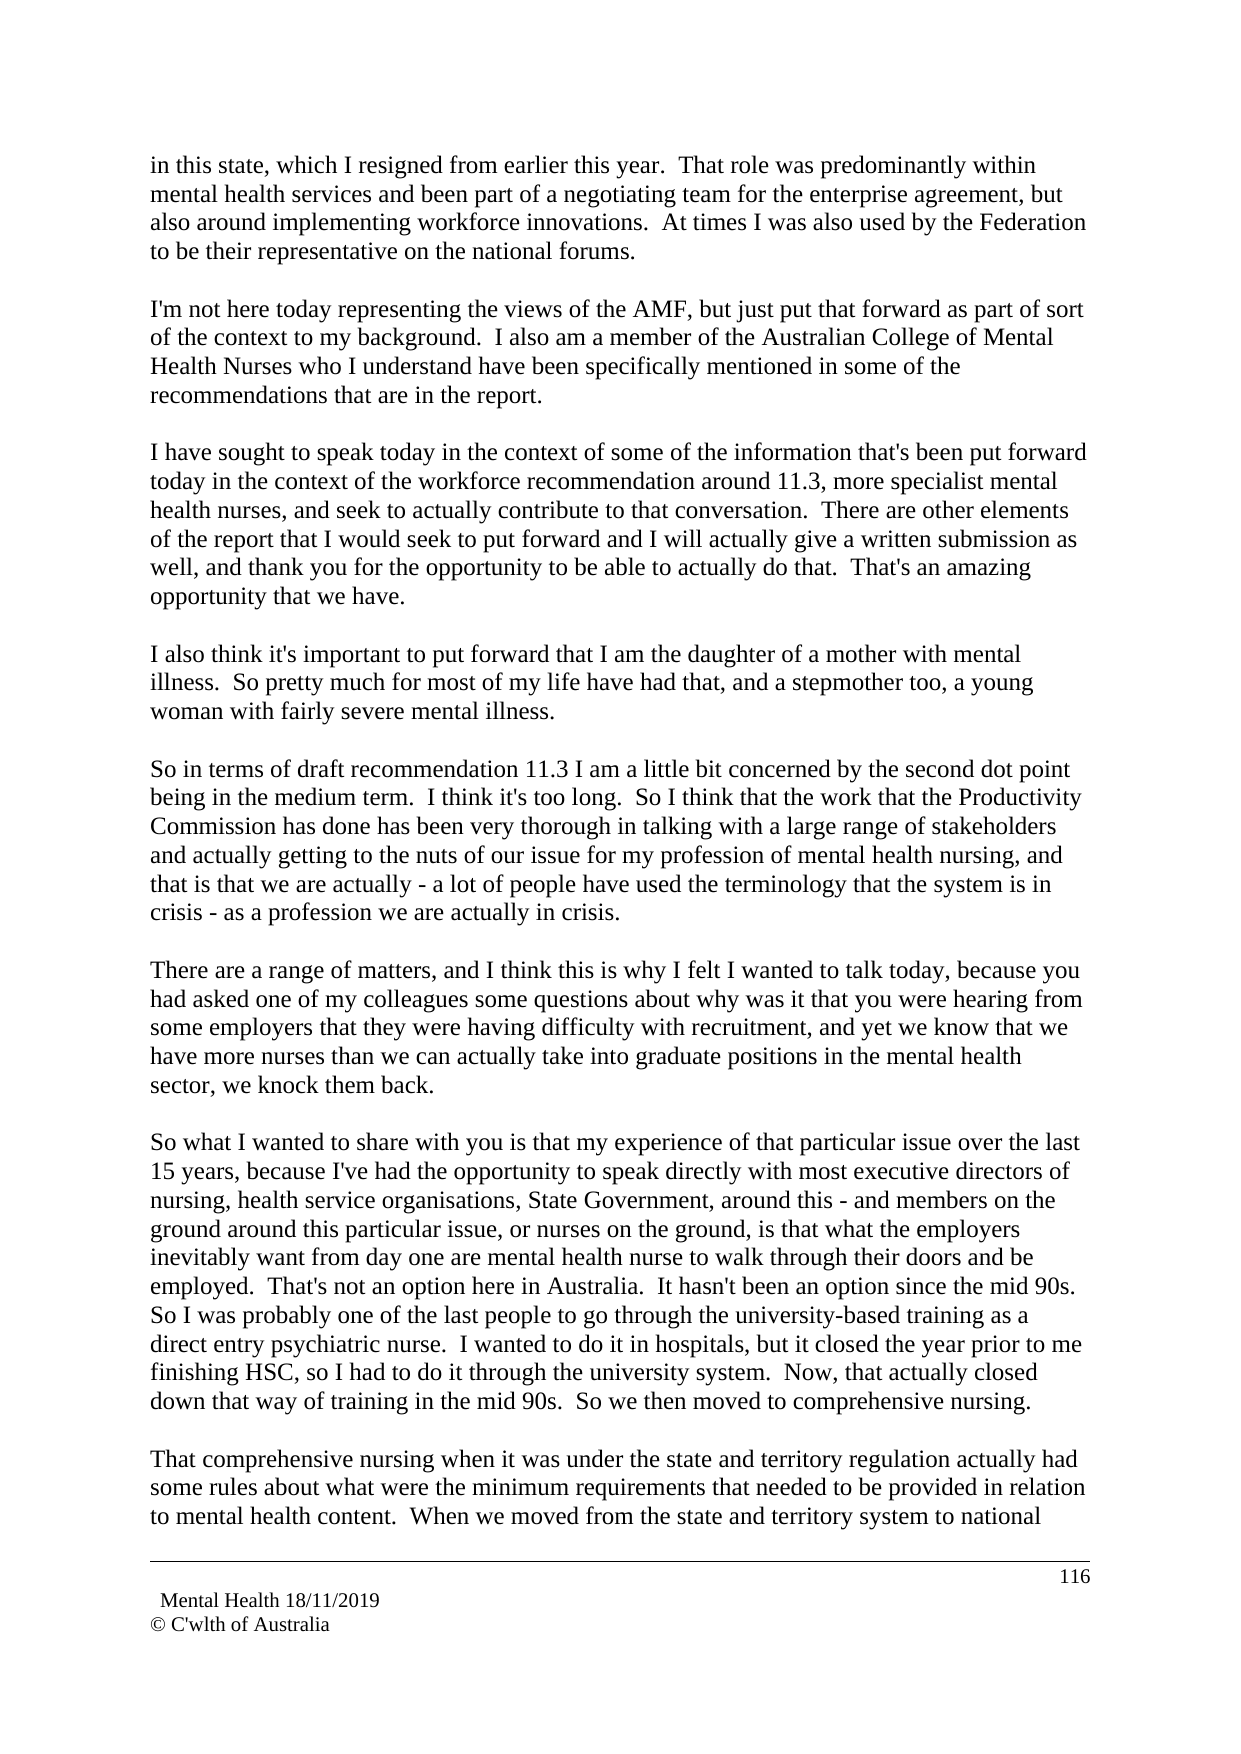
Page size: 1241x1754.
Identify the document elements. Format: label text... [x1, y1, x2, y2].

text There are a range of matters, and I think this is why I felt I wanted to talk today, because you had asked one of my colleagues some questions about why was it that you were hearing from some employers that they were having difficulty with recruitment, and yet we know that we have more nurses than we can actually take into graduate positions in the mental health sector, we knock them back. [150, 955, 1090, 1099]
text I'm not here today representing the views of the AMF, but just put that forward as part of sort of the context to my background. I also am a member of the Australian College of Mental Health Nurses who I understand have been specifically mentioned in some of the recommendations that are in the report. [150, 294, 1090, 409]
text So what I wanted to share with you is that my experience of that particular issue over the last 15 years, because I've had the opportunity to speak directly with most executive directors of nursing, health service organisations, State Government, around this - and members on the ground around this particular issue, or nurses on the ground, is that what the employers inevitably want from day one are mental health nurse to walk through their doors and be employed. That's not an option here in Australia. It hasn't been an option since the mid 90s. So I was probably one of the last people to go through the university-based training as a direct entry psychiatric nurse. I wanted to do it in hospitals, but it closed the year prior to me finishing HSC, so I had to do it through the university system. Now, that actually closed down that way of training in the mid 90s. So we then moved to comprehensive nursing. [150, 1127, 1090, 1415]
text So in terms of draft recommendation 11.3 I am a little bit concerned by the second dot point being in the medium term. I think it's too long. So I think that the work that the Productivity Commission has done has been very thorough in talking with a large range of stakeholders and actually getting to the nuts of our issue for my profession of mental health nursing, and that is that we are actually - a lot of people have used the terminology that the system is in crisis - as a profession we are actually in crisis. [150, 754, 1090, 926]
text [150, 1444, 1090, 1530]
text I also think it's important to put forward that I am the daughter of a mother with mental illness. So pretty much for most of my life have had that, and a stepmother too, a young woman with fairly severe mental illness. [150, 639, 1090, 725]
text I have sought to speak today in the context of some of the information that's been put forward today in the context of the workforce recommendation around 11.3, more specialist mental health nurses, and seek to actually contribute to that conversation. There are other elements of the report that I would seek to put forward and I will actually give a written submission as well, and thank you for the opportunity to be able to actually do that. That's an amazing opportunity that we have. [150, 437, 1090, 610]
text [150, 150, 1090, 265]
